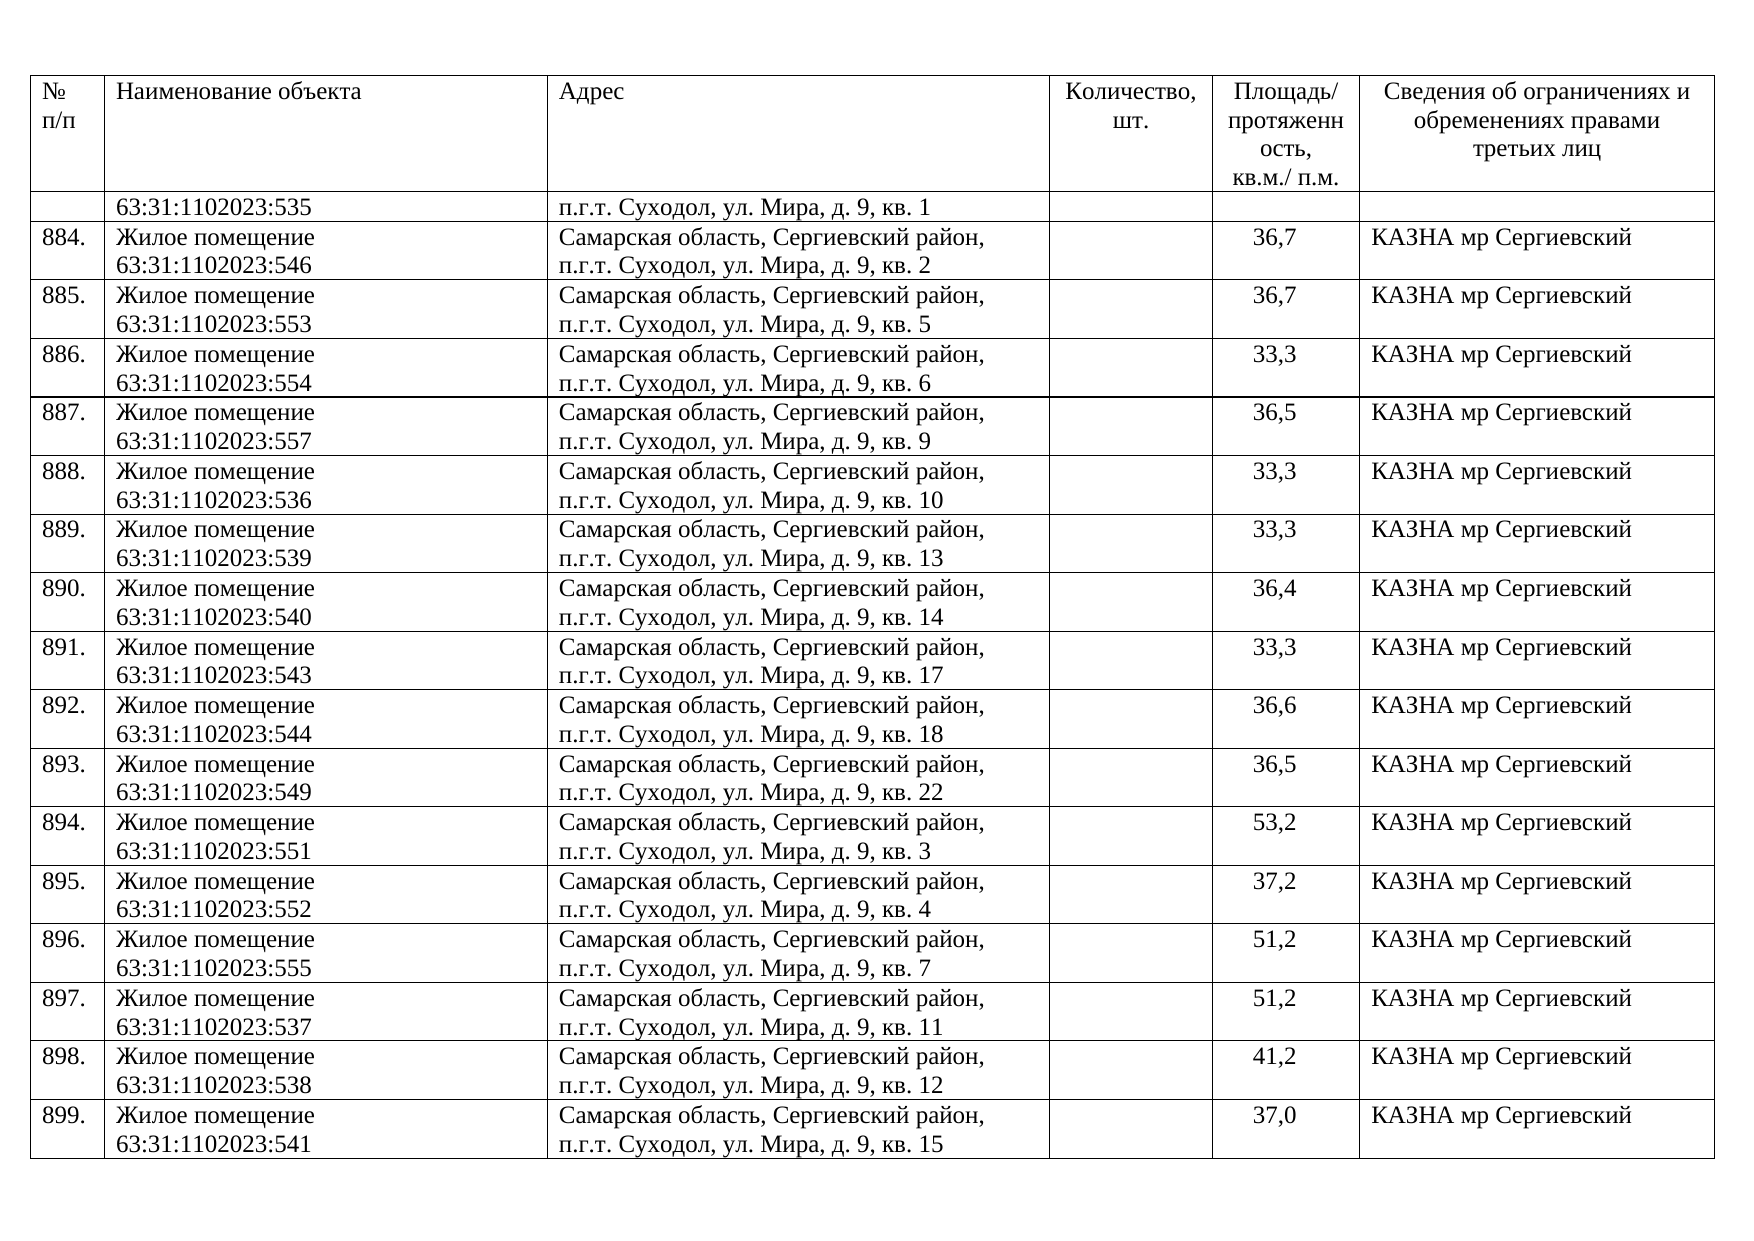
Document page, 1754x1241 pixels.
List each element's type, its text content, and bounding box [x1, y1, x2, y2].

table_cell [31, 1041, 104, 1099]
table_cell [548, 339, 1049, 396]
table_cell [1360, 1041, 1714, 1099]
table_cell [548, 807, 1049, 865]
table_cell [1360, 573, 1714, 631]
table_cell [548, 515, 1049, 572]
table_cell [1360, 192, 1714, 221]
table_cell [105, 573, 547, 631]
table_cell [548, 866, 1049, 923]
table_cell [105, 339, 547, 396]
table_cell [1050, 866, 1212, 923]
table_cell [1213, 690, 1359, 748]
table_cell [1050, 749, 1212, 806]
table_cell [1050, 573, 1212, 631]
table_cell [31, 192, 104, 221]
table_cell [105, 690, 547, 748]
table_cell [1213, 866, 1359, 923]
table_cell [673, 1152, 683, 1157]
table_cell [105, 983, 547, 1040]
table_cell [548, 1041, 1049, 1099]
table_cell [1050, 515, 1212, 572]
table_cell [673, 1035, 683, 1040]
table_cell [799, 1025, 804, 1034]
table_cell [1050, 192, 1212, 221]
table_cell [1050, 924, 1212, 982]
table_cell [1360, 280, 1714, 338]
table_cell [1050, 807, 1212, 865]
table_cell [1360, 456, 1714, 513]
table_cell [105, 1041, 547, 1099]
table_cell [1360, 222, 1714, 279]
table_header Сведения об ограничениях и обременениях правами третьих лиц [1360, 76, 1714, 191]
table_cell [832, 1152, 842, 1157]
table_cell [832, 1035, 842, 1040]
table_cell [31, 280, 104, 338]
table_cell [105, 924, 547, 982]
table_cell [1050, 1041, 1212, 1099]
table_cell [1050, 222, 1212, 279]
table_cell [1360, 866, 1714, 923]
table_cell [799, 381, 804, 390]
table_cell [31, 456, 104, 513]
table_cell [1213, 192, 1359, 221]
table_header Площадь/ протяженность, кв.м./ п.м. [1213, 76, 1359, 191]
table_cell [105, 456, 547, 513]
table_header № п/п [31, 76, 104, 191]
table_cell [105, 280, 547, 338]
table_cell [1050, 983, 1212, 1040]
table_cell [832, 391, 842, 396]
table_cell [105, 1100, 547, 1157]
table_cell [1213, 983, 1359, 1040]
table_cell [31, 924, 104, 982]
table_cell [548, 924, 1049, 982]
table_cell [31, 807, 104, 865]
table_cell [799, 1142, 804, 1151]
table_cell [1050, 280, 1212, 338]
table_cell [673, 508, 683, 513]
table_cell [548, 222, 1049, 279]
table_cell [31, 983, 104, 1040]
table_header Адрес [548, 76, 1049, 191]
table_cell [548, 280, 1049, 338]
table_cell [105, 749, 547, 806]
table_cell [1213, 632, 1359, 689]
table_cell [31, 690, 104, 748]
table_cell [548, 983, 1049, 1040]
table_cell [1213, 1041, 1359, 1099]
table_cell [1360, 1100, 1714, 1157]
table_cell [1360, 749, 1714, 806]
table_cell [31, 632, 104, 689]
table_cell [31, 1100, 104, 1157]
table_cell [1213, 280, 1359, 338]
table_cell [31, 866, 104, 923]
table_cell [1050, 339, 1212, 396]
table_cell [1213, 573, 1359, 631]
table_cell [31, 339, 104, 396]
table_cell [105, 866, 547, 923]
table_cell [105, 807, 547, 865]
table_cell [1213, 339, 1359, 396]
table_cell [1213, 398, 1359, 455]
table_header Наименование объекта [105, 76, 547, 191]
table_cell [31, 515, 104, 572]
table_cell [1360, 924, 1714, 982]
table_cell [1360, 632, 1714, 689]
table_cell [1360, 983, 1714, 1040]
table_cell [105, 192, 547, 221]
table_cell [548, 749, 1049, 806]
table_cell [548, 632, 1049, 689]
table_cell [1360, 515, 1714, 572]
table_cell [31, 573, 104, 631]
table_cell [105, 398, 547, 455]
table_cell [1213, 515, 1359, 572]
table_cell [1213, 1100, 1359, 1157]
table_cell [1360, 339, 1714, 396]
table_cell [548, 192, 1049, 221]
table_header Количество, шт. [1050, 76, 1212, 191]
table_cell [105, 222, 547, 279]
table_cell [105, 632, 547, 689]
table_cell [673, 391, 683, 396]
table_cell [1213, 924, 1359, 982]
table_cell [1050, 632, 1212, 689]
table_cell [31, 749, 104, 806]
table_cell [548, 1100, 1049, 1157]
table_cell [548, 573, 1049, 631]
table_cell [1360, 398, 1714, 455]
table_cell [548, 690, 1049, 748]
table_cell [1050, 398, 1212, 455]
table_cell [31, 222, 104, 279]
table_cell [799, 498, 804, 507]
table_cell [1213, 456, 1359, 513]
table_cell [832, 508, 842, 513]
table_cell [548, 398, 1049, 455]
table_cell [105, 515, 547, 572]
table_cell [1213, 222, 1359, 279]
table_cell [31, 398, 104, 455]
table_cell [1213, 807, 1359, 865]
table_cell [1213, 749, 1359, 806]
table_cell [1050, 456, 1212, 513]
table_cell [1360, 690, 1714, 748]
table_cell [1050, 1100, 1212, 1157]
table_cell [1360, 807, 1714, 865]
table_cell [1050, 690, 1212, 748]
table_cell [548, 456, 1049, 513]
